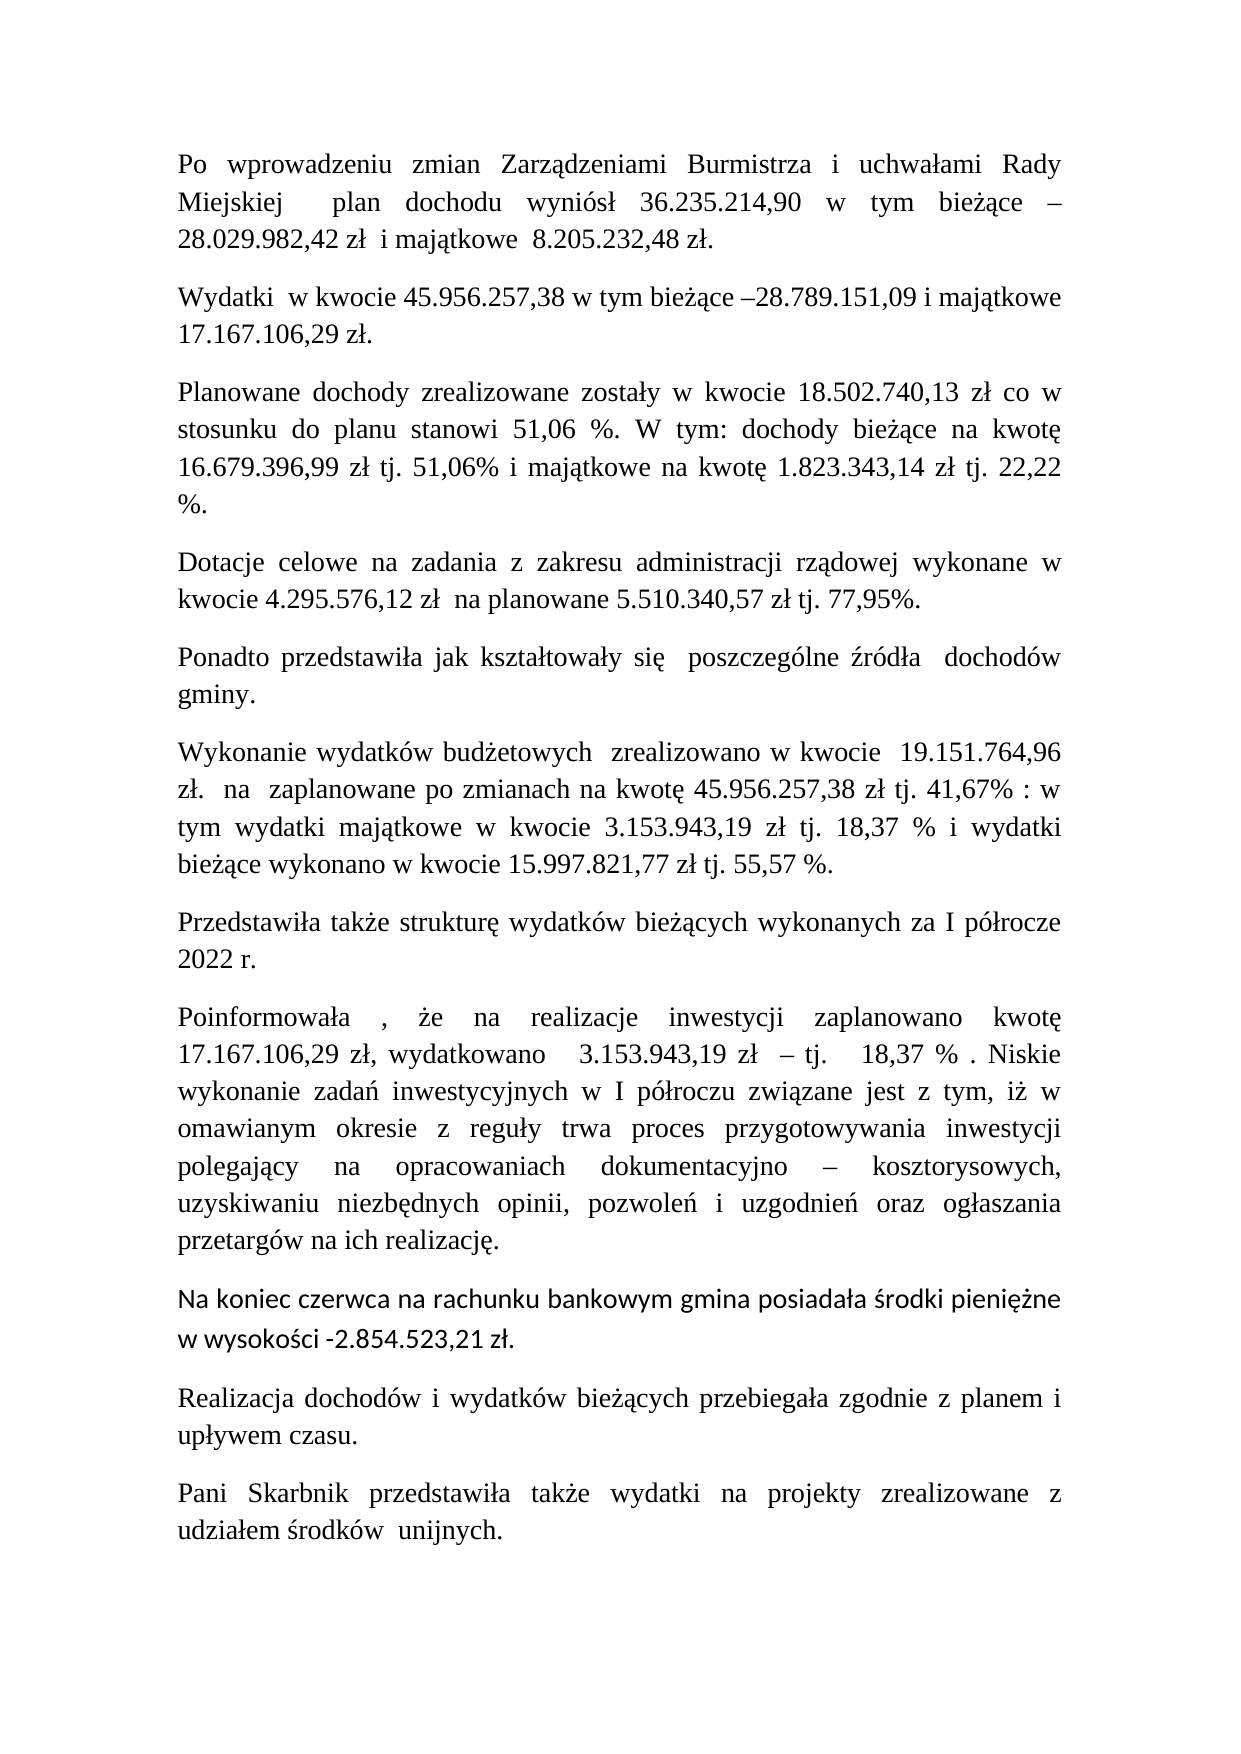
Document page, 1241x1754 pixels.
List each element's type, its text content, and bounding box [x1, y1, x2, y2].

text Pani Skarbnik przedstawiła także wydatki na projekty zrealizowane z udziałem środków unijnych. [177, 1476, 1063, 1546]
text Poinformowała , że na realizacje inwestycji zaplanowano kwotę 17.167.106,29 zł, wydatkowano 3.153.943,19 zł – tj. 18,37 % . Niskie wykonanie zadań inwestycyjnych w I półroczu związane jest z tym, iż w omawianym okresie z reguły trwa proces przygotowywania inwestycji polegający na opracowaniach dokumentacyjno – kosztorysowych, uzyskiwaniu niezbędnych opinii, pozwoleń i uzgodnień oraz ogłaszania przetargów na ich realizację. [177, 1000, 1063, 1256]
text Realizacja dochodów i wydatków bieżących przebiegała zgodnie z planem i upływem czasu. [177, 1381, 1063, 1451]
text Wykonanie wydatków budżetowych zrealizowano w kwocie 19.151.764,96 zł. na zaplanowane po zmianach na kwotę 45.956.257,38 zł tj. 41,67% : w tym wydatki majątkowe w kwocie 3.153.943,19 zł tj. 18,37 % i wydatki bieżące wykonano w kwocie 15.997.821,77 zł tj. 55,57 %. [177, 735, 1063, 879]
text Planowane dochody zrealizowane zostały w kwocie 18.502.740,13 zł co w stosunku do planu stanowi 51,06 %. W tym: dochody bieżące na kwotę 16.679.396,99 zł tj. 51,06% i majątkowe na kwotę 1.823.343,14 zł tj. 22,22 %. [177, 375, 1063, 519]
text Przedstawiła także strukturę wydatków bieżących wykonanych za I półrocze 2022 r. [177, 905, 1063, 974]
text Dotacje celowe na zadania z zakresu administracji rządowej wykonane w kwocie 4.295.576,12 zł na planowane 5.510.340,57 zł tj. 77,95%. [177, 545, 1063, 614]
text Wydatki w kwocie 45.956.257,38 w tym bieżące –28.789.151,09 i majątkowe 17.167.106,29 zł. [177, 280, 1063, 349]
text Na koniec czerwca na rachunku bankowym gmina posiadała środki pieniężne w wysokości -2.854.523,21 zł. [177, 1281, 1063, 1355]
text Po wprowadzeniu zmian Zarządzeniami Burmistrza i uchwałami Rady Miejskiej plan dochodu wyniósł 36.235.214,90 w tym bieżące – 28.029.982,42 zł i majątkowe 8.205.232,48 zł. [177, 148, 1063, 254]
text Ponadto przedstawiła jak kształtowały się poszczególne źródła dochodów gminy. [177, 640, 1063, 709]
